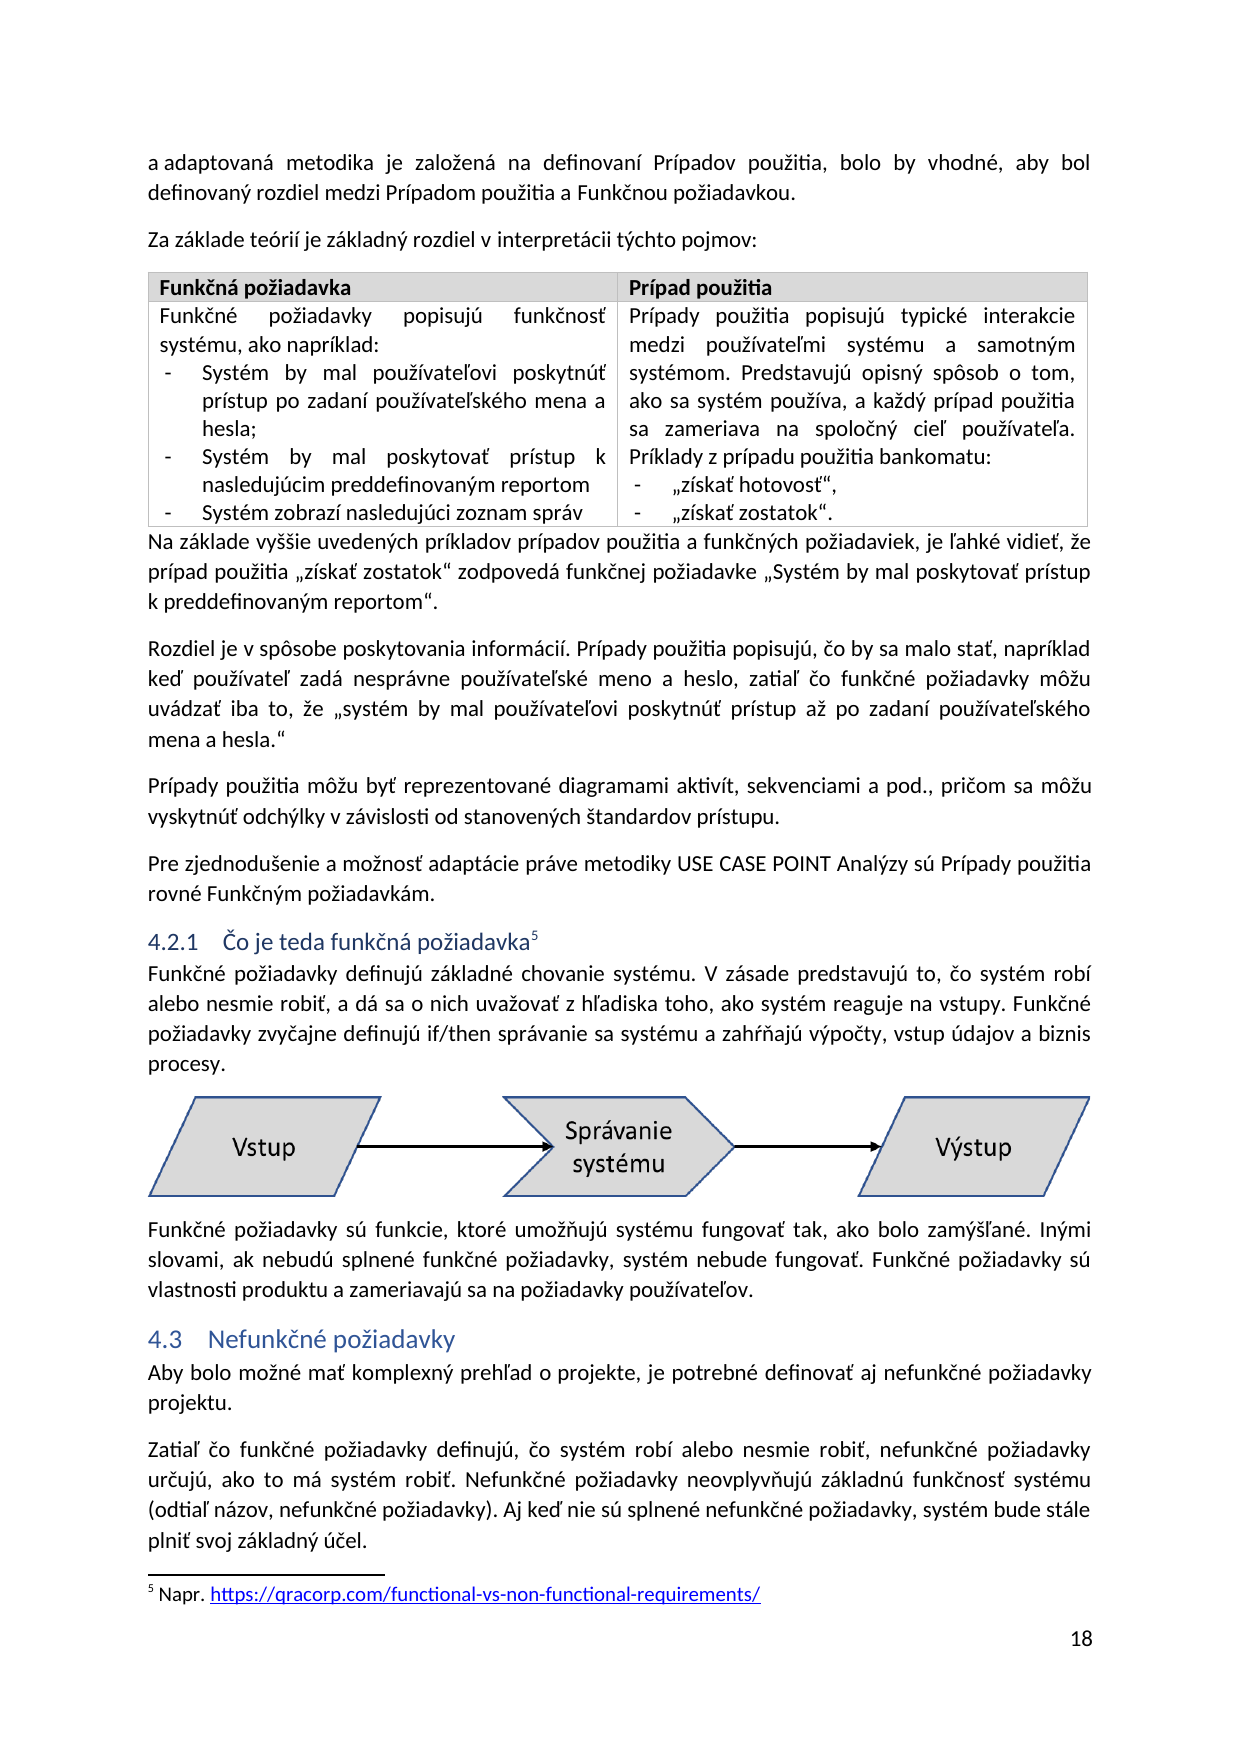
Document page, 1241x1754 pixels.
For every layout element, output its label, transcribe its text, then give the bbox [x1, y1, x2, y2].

text Rozdiel je v spôsobe poskytovania informácií. Prípady použitia popisujú, čo by sa malo stať, napríklad keď používateľ zadá nesprávne používateľské meno a heslo, zatiaľ čo funkčné požiadavky môžu uvádzať iba to, že „systém by mal používateľovi poskytnúť prístup až po zadaní používateľského mena a hesla.“ [148, 634, 1093, 753]
text Funkčné požiadavky definujú základné chovanie systému. V zásade predstavujú to, čo systém robí alebo nesmie robiť, a dá sa o nich uvažovať z hľadiska toho, ako systém reaguje na vstupy. Funkčné požiadavky zvyčajne definujú if/then správanie sa systému a zahŕňajú výpočty, vstup údajov a biznis procesy. [148, 959, 1093, 1077]
table_header Prípad použitia [618, 273, 1087, 301]
subtitle Čo je teda funkčná požiadavka [148, 926, 1093, 956]
table_header Funkčná požiadavka [149, 273, 617, 301]
text Za základe teórií je základný rozdiel v interpretácii týchto pojmov: [148, 225, 1093, 253]
text Aby bolo možné mať komplexný prehľad o projekte, je potrebné definovať aj nefunkčné požiadavky projektu. [148, 1358, 1093, 1416]
picture [147, 1096, 1091, 1197]
table_cell Prípady použitia popisujú typické interakcie medzi používateľmi systému a samotným systémom. Predstavujú opisný spôsob o tom, ako sa systém používa, a každý prípad použitia sa zameriava na spoločný cieľ používateľa. Príklady z prípadu použitia bankomatu: „získať hotovosť“, „získať zostatok“. [618, 302, 1087, 526]
text Na základe vyššie uvedených príkladov prípadov použitia a funkčných požiadaviek, je ľahké vidieť, že prípad použitia „získať zostatok“ zodpovedá funkčnej požiadavke „Systém by mal poskytovať prístup k preddefinovaným reportom“. [148, 527, 1093, 615]
text Pre zjednodušenie a možnosť adaptácie práve metodiky USE CASE POINT Analýzy sú Prípady použitia rovné Funkčným požiadavkám. [148, 849, 1093, 907]
text Zatiaľ čo funkčné požiadavky definujú, čo systém robí alebo nesmie robiť, nefunkčné požiadavky určujú, ako to má systém robiť. Nefunkčné požiadavky neovplyvňujú základnú funkčnosť systému (odtiaľ názov, nefunkčné požiadavky). Aj keď nie sú splnené nefunkčné požiadavky, systém bude stále plniť svoj základný účel. [148, 1435, 1093, 1554]
text Prípady použitia môžu byť reprezentované diagramami aktivít, sekvenciami a pod., pričom sa môžu vyskytnúť odchýlky v závislosti od stanovených štandardov prístupu. [148, 772, 1093, 830]
text Funkčné požiadavky sú funkcie, ktoré umožňujú systému fungovať tak, ako bolo zamýšľané. Inými slovami, ak nebudú splnené funkčné požiadavky, systém nebude fungovať. Funkčné požiadavky sú vlastnosti produktu a zameriavajú sa na požiadavky používateľov. [148, 1215, 1093, 1303]
table_cell Funkčné požiadavky popisujú funkčnosť systému, ako napríklad: Systém by mal používateľovi poskytnúť prístup po zadaní používateľského mena a hesla; Systém by mal poskytovať prístup k nasledujúcim preddefinovaným reportom Systém zobrazí nasledujúci zoznam správ [149, 302, 617, 526]
subtitle Nefunkčné požiadavky [148, 1322, 1093, 1355]
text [148, 148, 1093, 206]
